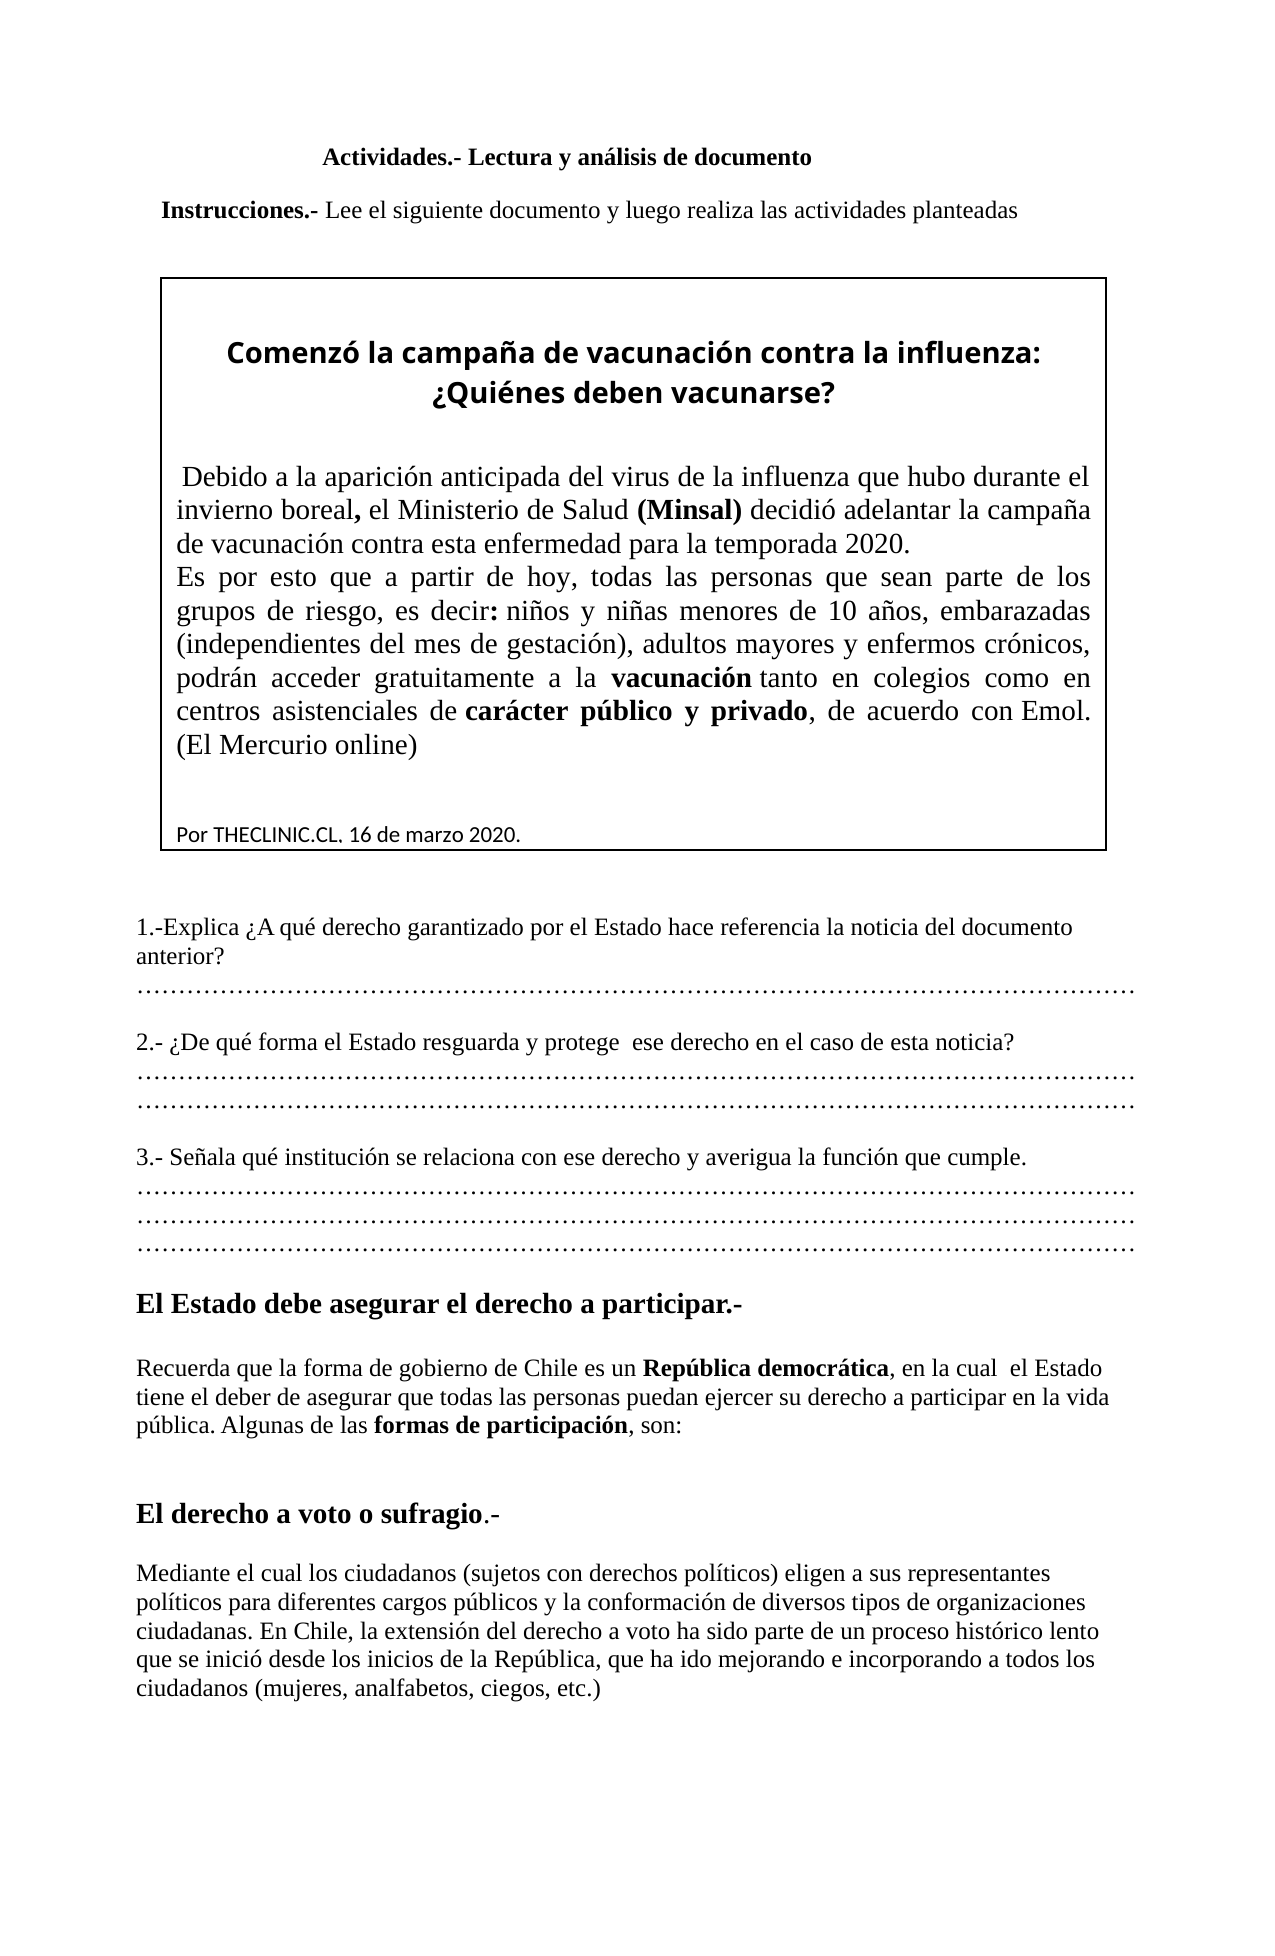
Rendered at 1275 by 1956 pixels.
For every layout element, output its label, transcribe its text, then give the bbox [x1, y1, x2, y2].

text El derecho a voto o sufragio.- [136, 1496, 1139, 1529]
text 1.-Explica ¿A qué derecho garantizado por el Estado hace referencia la noticia del documento anterior? [136, 912, 1139, 970]
text ………………………………………………………………………………………………………… [136, 970, 1139, 998]
text Actividades.- Lectura y análisis de documento [136, 142, 1139, 171]
text ………………………………………………………………………………………………………… [136, 1228, 1139, 1257]
text …………………………………………………………………………………………………………………………………………………………………………………………………………………… [136, 1171, 1139, 1228]
text …………………………………………………………………………………………………………………………………………………………………………………………………………………… [136, 1056, 1139, 1113]
text Mediante el cual los ciudadanos (sujetos con derechos políticos) eligen a sus representantes políticos para diferentes cargos públicos y la conformación de diversos tipos de organizaciones ciudadanas. En Chile, la extensión del derecho a voto ha sido parte de un proceso histórico lento que se inició desde los inicios de la República, que ha ido mejorando e incorporando a todos los ciudadanos (mujeres, analfabetos, ciegos, etc.) [136, 1558, 1139, 1702]
text 3.- Señala qué institución se relaciona con ese derecho y averigua la función que cumple. [136, 1142, 1139, 1171]
text 2.- ¿De qué forma el Estado resguarda y protege ese derecho en el caso de esta noticia? [136, 1027, 1139, 1056]
text El Estado debe asegurar el derecho a participar.- [136, 1286, 1139, 1319]
text Recuerda que la forma de gobierno de Chile es un República democrática, en la cual el Estado tiene el deber de asegurar que todas las personas puedan ejercer su derecho a participar en la vida pública. Algunas de las formas de participación, son: [136, 1353, 1139, 1439]
text Instrucciones.- Lee el siguiente documento y luego realiza las actividades planteadas [136, 196, 1139, 224]
